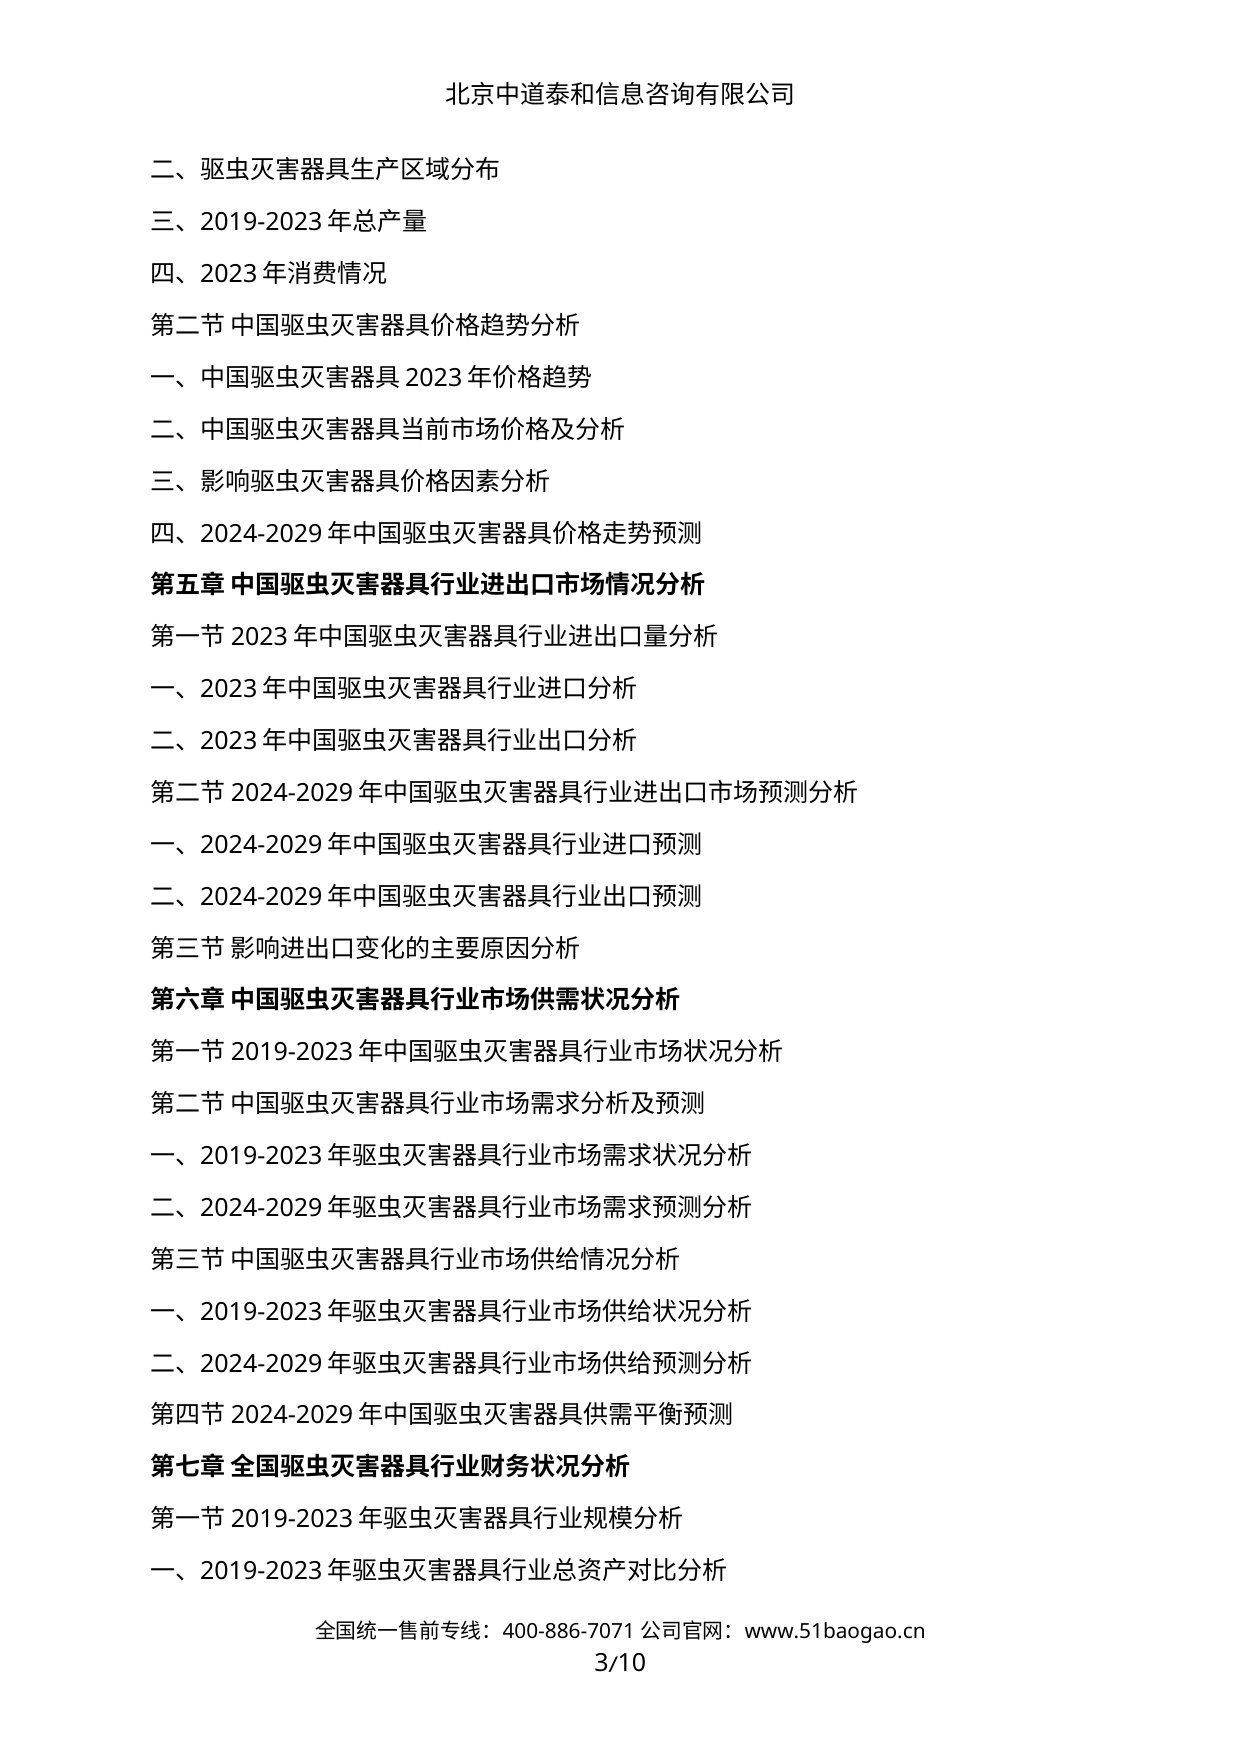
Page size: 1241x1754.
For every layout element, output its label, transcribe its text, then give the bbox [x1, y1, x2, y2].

text 一、2019-2023年驱虫灭害器具行业市场供给状况分析 [150, 1291, 1090, 1327]
text 第一节 2023年中国驱虫灭害器具行业进出口量分析 [150, 617, 1090, 653]
text 一、2019-2023年驱虫灭害器具行业总资产对比分析 [150, 1551, 1090, 1587]
text 第二节 2024-2029年中国驱虫灭害器具行业进出口市场预测分析 [150, 772, 1090, 809]
text 四、2024-2029年中国驱虫灭害器具价格走势预测 [150, 513, 1090, 549]
text 第一节 2019-2023年中国驱虫灭害器具行业市场状况分析 [150, 1032, 1090, 1068]
text 第三节 中国驱虫灭害器具行业市场供给情况分析 [150, 1239, 1090, 1276]
text 第四节 2024-2029年中国驱虫灭害器具供需平衡预测 [150, 1395, 1090, 1431]
text 一、中国驱虫灭害器具2023年价格趋势 [150, 357, 1090, 394]
text 第一节 2019-2023年驱虫灭害器具行业规模分析 [150, 1499, 1090, 1535]
text 第三节 影响进出口变化的主要原因分析 [150, 928, 1090, 964]
text 四、2023年消费情况 [150, 254, 1090, 290]
text 第六章 中国驱虫灭害器具行业市场供需状况分析 [150, 980, 1090, 1016]
text 二、驱虫灭害器具生产区域分布 [150, 150, 1090, 186]
text 三、影响驱虫灭害器具价格因素分析 [150, 461, 1090, 497]
text 第五章 中国驱虫灭害器具行业进出口市场情况分析 [150, 565, 1090, 601]
text 一、2023年中国驱虫灭害器具行业进口分析 [150, 669, 1090, 705]
text 一、2024-2029年中国驱虫灭害器具行业进口预测 [150, 824, 1090, 861]
text 二、2024-2029年驱虫灭害器具行业市场供给预测分析 [150, 1343, 1090, 1379]
text 二、2023年中国驱虫灭害器具行业出口分析 [150, 721, 1090, 757]
text 第二节 中国驱虫灭害器具行业市场需求分析及预测 [150, 1084, 1090, 1120]
text 二、2024-2029年驱虫灭害器具行业市场需求预测分析 [150, 1187, 1090, 1224]
text 一、2019-2023年驱虫灭害器具行业市场需求状况分析 [150, 1136, 1090, 1172]
text 二、中国驱虫灭害器具当前市场价格及分析 [150, 409, 1090, 446]
text 第七章 全国驱虫灭害器具行业财务状况分析 [150, 1447, 1090, 1483]
text 三、2019-2023年总产量 [150, 202, 1090, 238]
text 二、2024-2029年中国驱虫灭害器具行业出口预测 [150, 876, 1090, 912]
text 第二节 中国驱虫灭害器具价格趋势分析 [150, 306, 1090, 342]
